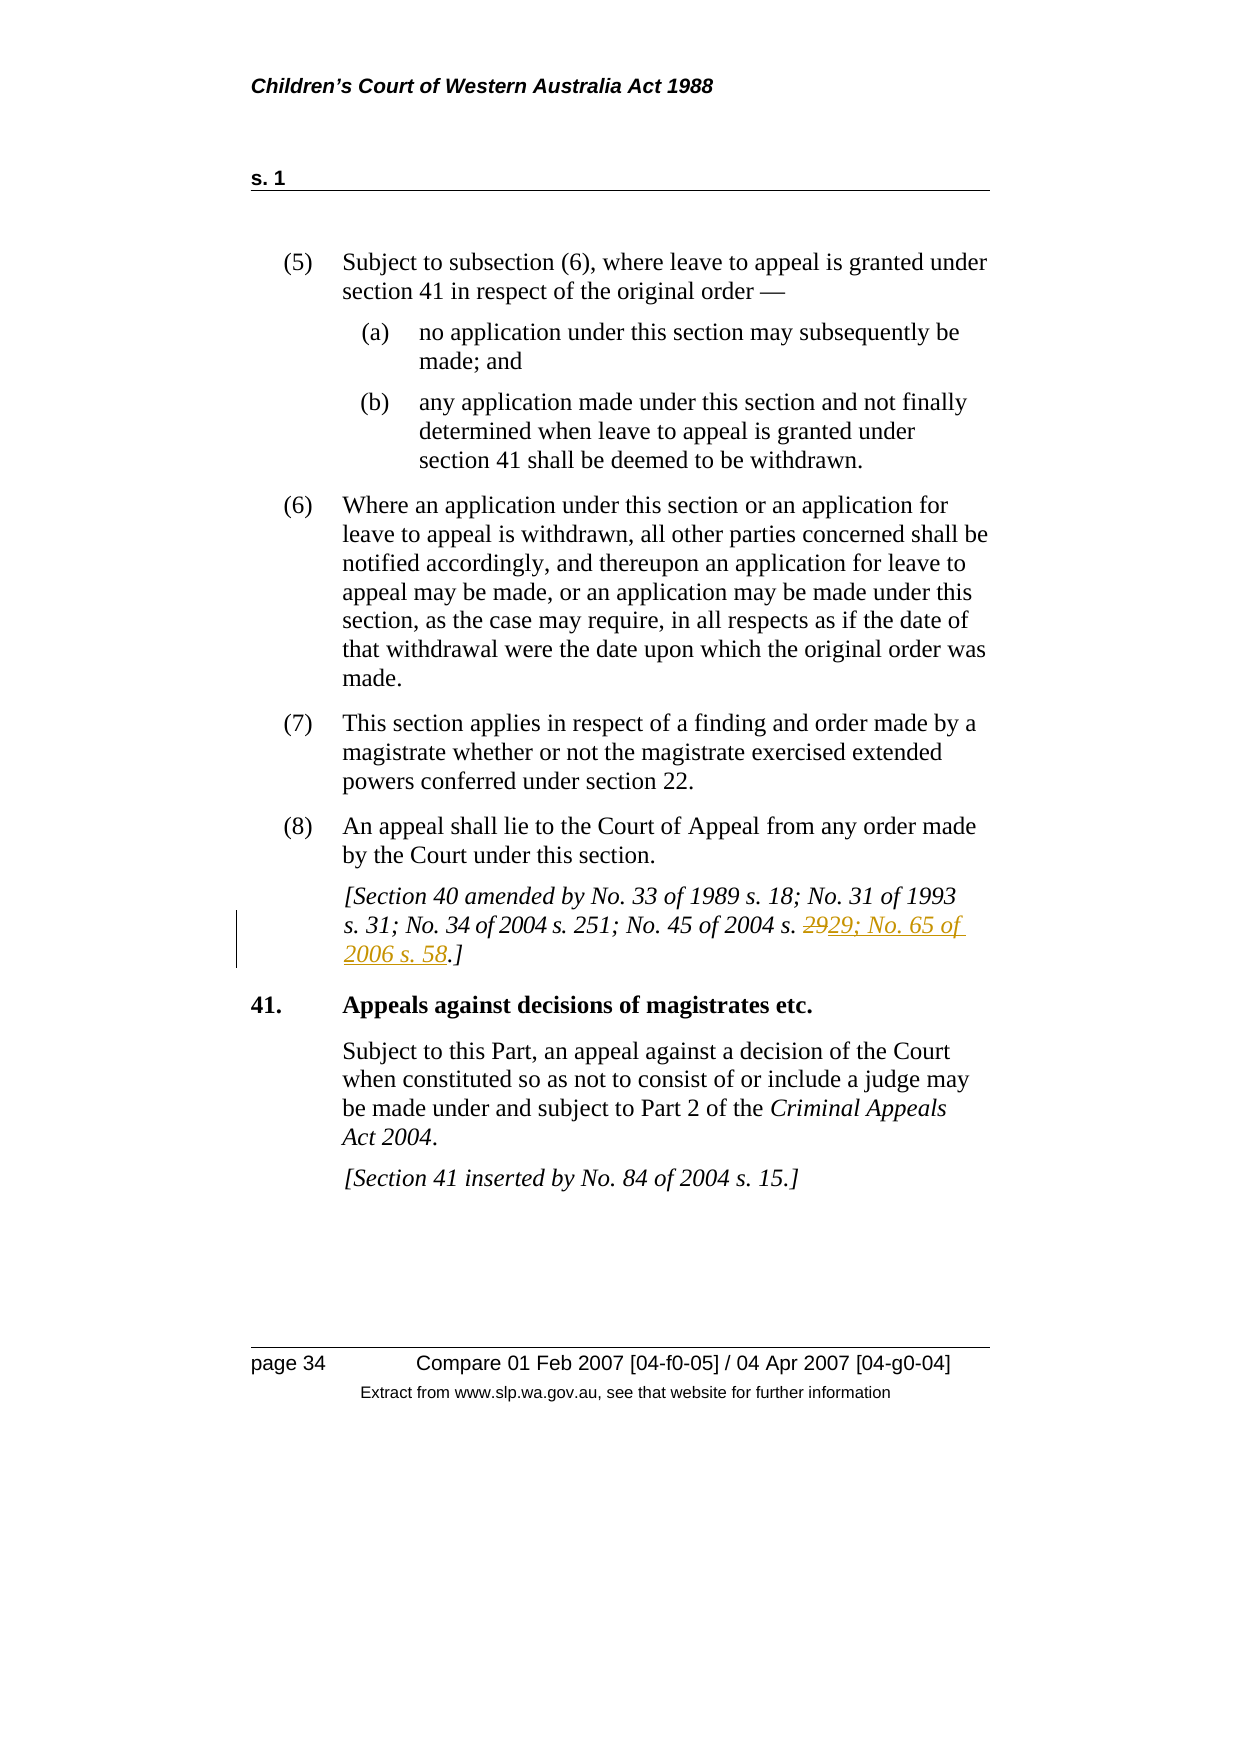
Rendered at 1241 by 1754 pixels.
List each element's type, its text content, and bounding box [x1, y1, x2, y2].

text Subject to this Part, an appeal against a decision of the Court when constituted so as not to consist of or include a judge may be made under and subject to Part 2 of the Criminal Appeals Act 2004. [251, 1036, 990, 1151]
text (6) Where an application under this section or an application for leave to appeal is withdrawn, all other parties concerned shall be notified accordingly, and thereupon an application for leave to appeal may be made, or an application may be made under this section, as the case may require, in all respects as if the date of that withdrawal were the date upon which the original order was made. [251, 490, 990, 692]
text (7) This section applies in respect of a finding and order made by a magistrate whether or not the magistrate exercised extended powers conferred under section 22. [251, 708, 990, 794]
text (8) An appeal shall lie to the Court of Appeal from any order made by the Court under this section. [251, 811, 990, 869]
text (b) any application made under this section and not finally determined when leave to appeal is granted under section 41 shall be deemed to be withdrawn. [251, 387, 990, 474]
subtitle 41. Appeals against decisions of magistrates etc. [251, 990, 990, 1019]
text (a) no application under this section may subsequently be made; and [251, 317, 990, 375]
text (5) Subject to subsection (6), where leave to appeal is granted under section 41 in respect of the original order — [251, 247, 990, 305]
text [Section 41 inserted by No. 84 of 2004 s. 15.] [251, 1163, 990, 1192]
text [Section 40 amended by No. 33 of 1989 s. 18; No. 31 of 1993 s. 31; No. 34 of 2004 s. 251; No. 45 of 2004 s. .] [251, 881, 990, 967]
